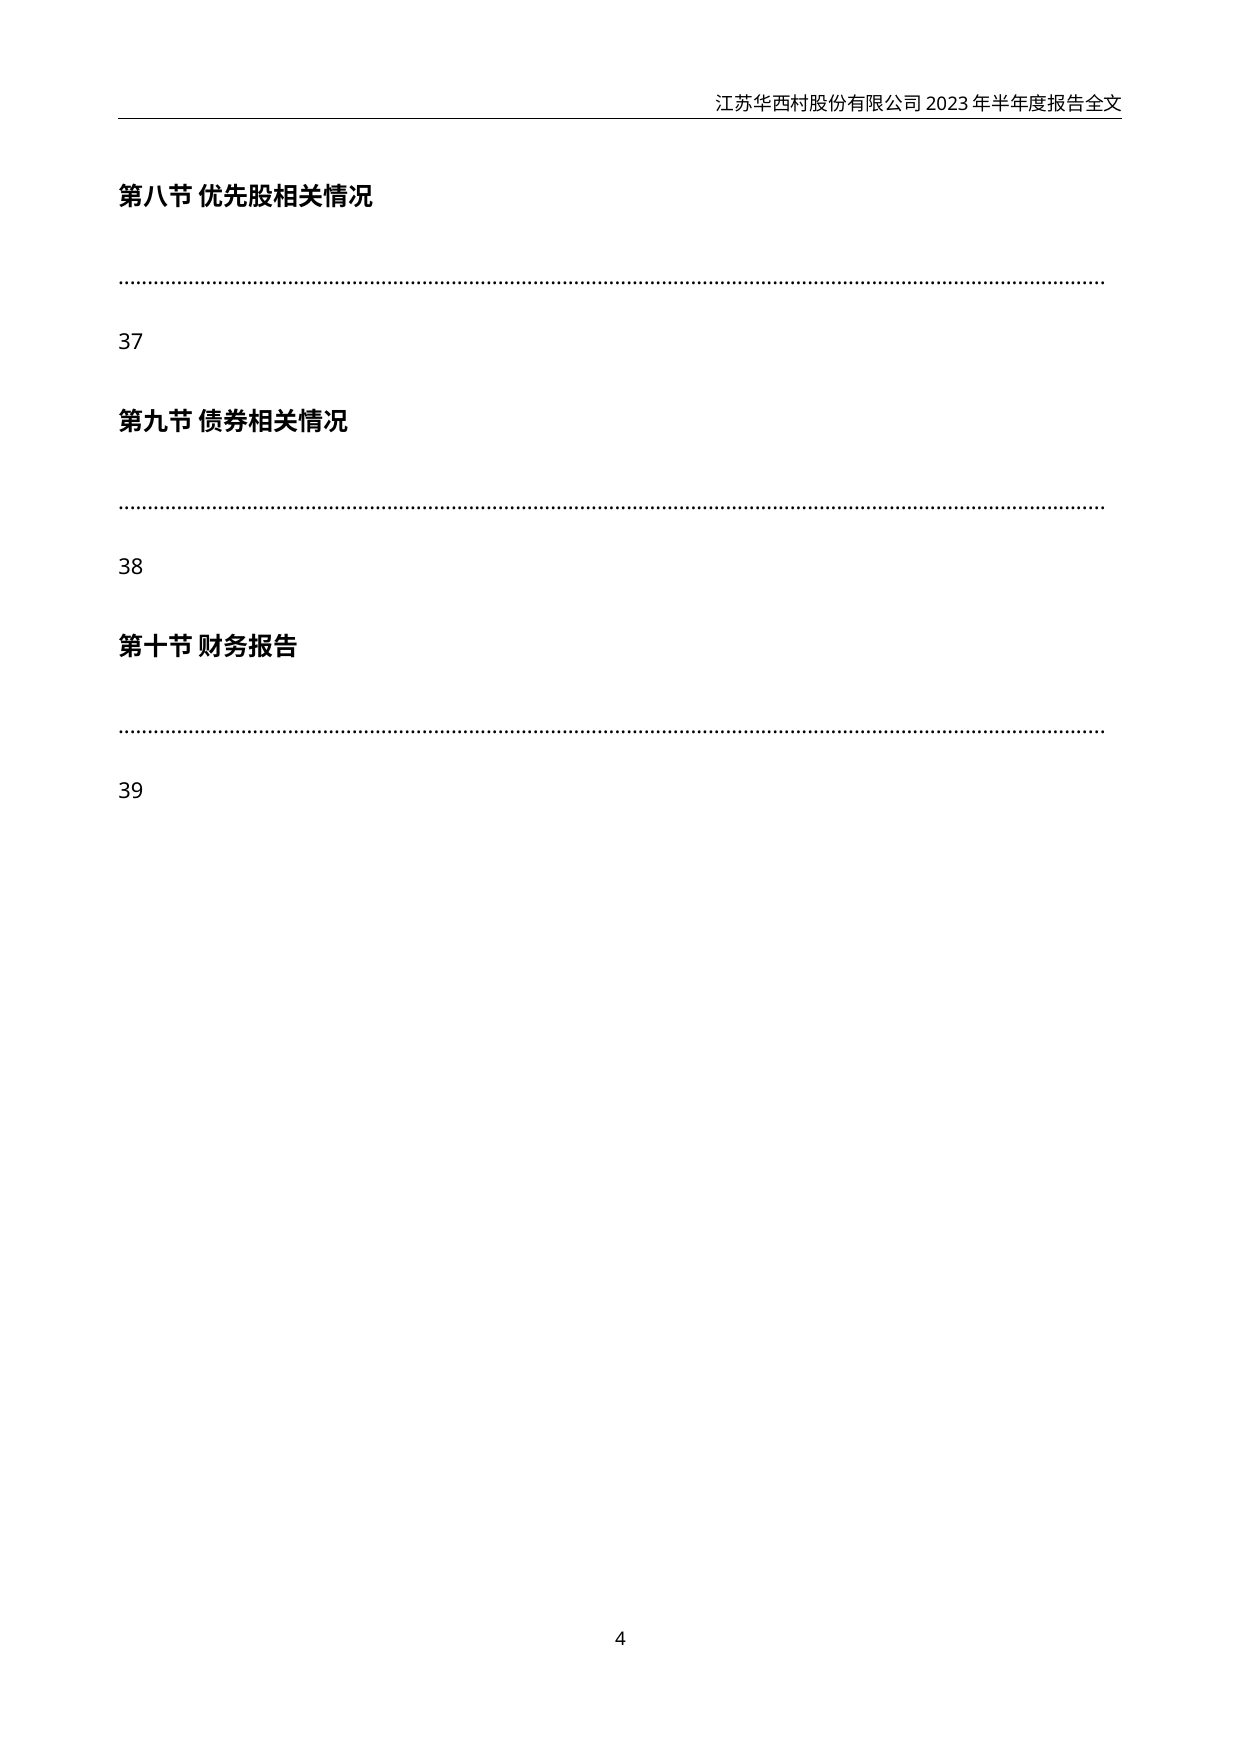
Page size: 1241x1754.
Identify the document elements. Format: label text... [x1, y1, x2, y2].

text 第八节 优先股相关情况 37 [118, 162, 1122, 357]
text 第九节 债券相关情况 38 [118, 387, 1122, 582]
text 第十节 财务报告 39 [118, 612, 1122, 807]
